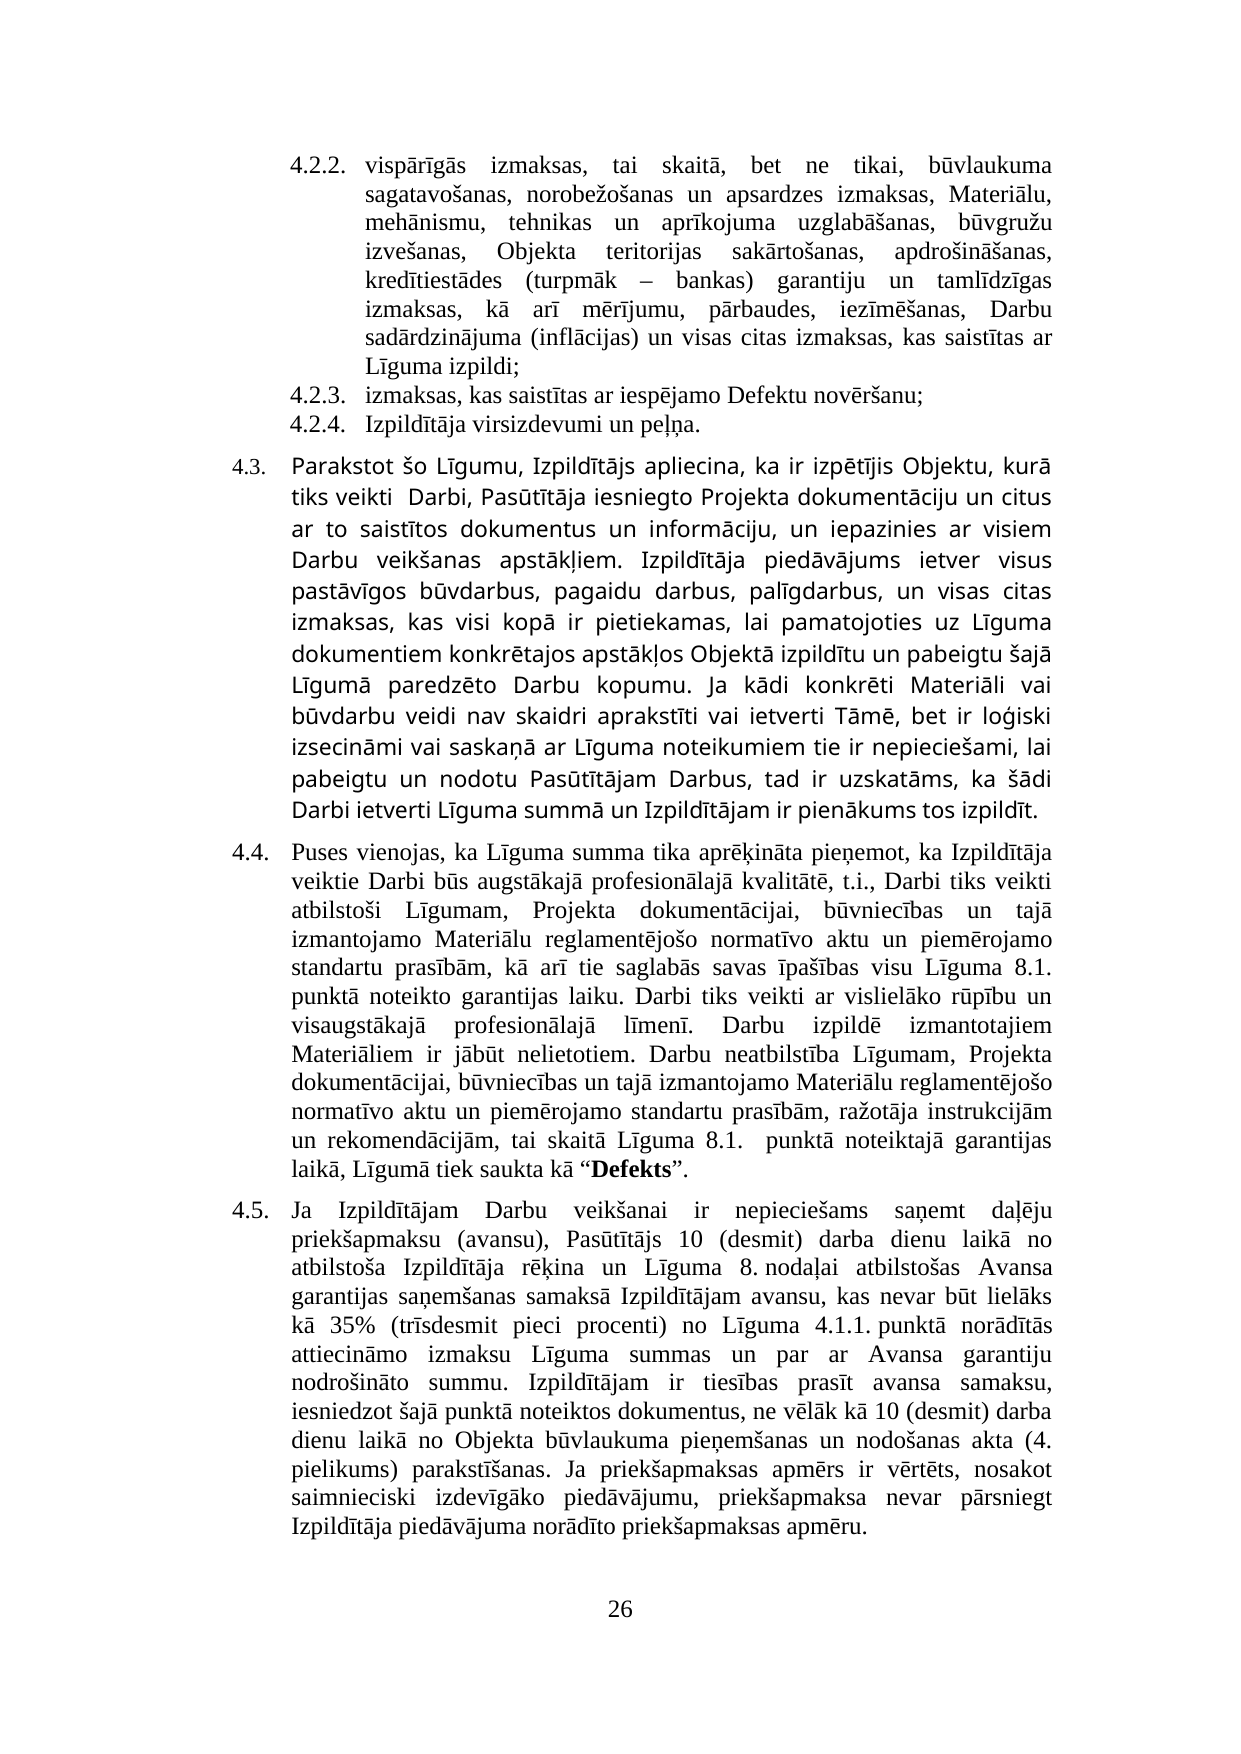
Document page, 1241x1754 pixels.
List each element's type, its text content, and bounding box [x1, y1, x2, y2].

list vispārīgās izmaksas, tai skaitā, bet ne tikai, būvlaukuma sagatavošanas, norobežošanas un apsardzes izmaksas, Materiālu, mehānismu, tehnikas un aprīkojuma uzglabāšanas, būvgružu izvešanas, Objekta teritorijas sakārtošanas, apdrošināšanas, kredītiestādes (turpmāk – bankas) garantiju un tamlīdzīgas izmaksas, kā arī mērījumu, pārbaudes, iezīmēšanas, Darbu sadārdzinājuma (inflācijas) un visas citas izmaksas, kas saistītas ar Līguma izpildi; [346, 150, 1053, 380]
list Parakstot šo Līgumu, Izpildītājs apliecina, ka ir izpētījis Objektu, kurā tiks veikti Darbi, Pasūtītāja iesniegto Projekta dokumentāciju un citus ar to saistītos dokumentus un informāciju, un iepazinies ar visiem Darbu veikšanas apstākļiem. Izpildītāja piedāvājums ietver visus pastāvīgos būvdarbus, pagaidu darbus, palīgdarbus, un visas citas izmaksas, kas visi kopā ir pietiekamas, lai pamatojoties uz Līguma dokumentiem konkrētajos apstākļos Objektā izpildītu un pabeigtu šajā Līgumā paredzēto Darbu kopumu. Ja kādi konkrēti Materiāli vai būvdarbu veidi nav skaidri aprakstīti vai ietverti Tāmē, bet ir loģiski izsecināmi vai saskaņā ar Līguma noteikumiem tie ir nepieciešami, lai pabeigtu un nodotu Pasūtītājam Darbus, tad ir uzskatāms, ka šādi Darbi ietverti Līguma summā un Izpildītājam ir pienākums tos izpildīt. [232, 450, 1053, 825]
list Izpildītāja virsizdevumi un peļņa. [346, 409, 1053, 437]
list Puses vienojas, ka Līguma summa tika aprēķināta pieņemot, ka Izpildītāja veiktie Darbi būs augstākajā profesionālajā kvalitātē, t.i., Darbi tiks veikti atbilstoši Līgumam, Projekta dokumentācijai, būvniecības un tajā izmantojamo Materiālu reglamentējošo normatīvo aktu un piemērojamo standartu prasībām, kā arī tie saglabās savas īpašības visu Līguma 8.1. punktā noteikto garantijas laiku. Darbi tiks veikti ar vislielāko rūpību un visaugstākajā profesionālajā līmenī. Darbu izpildē izmantotajiem Materiāliem ir jābūt nelietotiem. Darbu neatbilstība Līgumam, Projekta dokumentācijai, būvniecības un tajā izmantojamo Materiālu reglamentējošo normatīvo aktu un piemērojamo standartu prasībām, ražotāja instrukcijām un rekomendācijām, tai skaitā Līguma 8.1. punktā noteiktajā garantijas laikā, Līgumā tiek saukta kā “Defekts”. [232, 837, 1053, 1182]
list Ja Izpildītājam Darbu veikšanai ir nepieciešams saņemt daļēju priekšapmaksu (avansu), Pasūtītājs 10 (desmit) darba dienu laikā no atbilstoša Izpildītāja rēķina un Līguma 8. nodaļai atbilstošas Avansa garantijas saņemšanas samaksā Izpildītājam avansu, kas nevar būt lielāks kā 35% (trīsdesmit pieci procenti) no Līguma 4.1.1. punktā norādītās attiecināmo izmaksu Līguma summas un par ar Avansa garantiju nodrošināto summu. Izpildītājam ir tiesības prasīt avansa samaksu, iesniedzot šajā punktā noteiktos dokumentus, ne vēlāk kā 10 (desmit) darba dienu laikā no Objekta būvlaukuma pieņemšanas un nodošanas akta (4. pielikums) parakstīšanas. Ja priekšapmaksas apmērs ir vērtēts, nosakot saimnieciski izdevīgāko piedāvājumu, priekšapmaksa nevar pārsniegt Izpildītāja piedāvājuma norādīto priekšapmaksas apmēru. [232, 1195, 1053, 1540]
list izmaksas, kas saistītas ar iespējamo Defektu novēršanu; [346, 380, 1053, 409]
